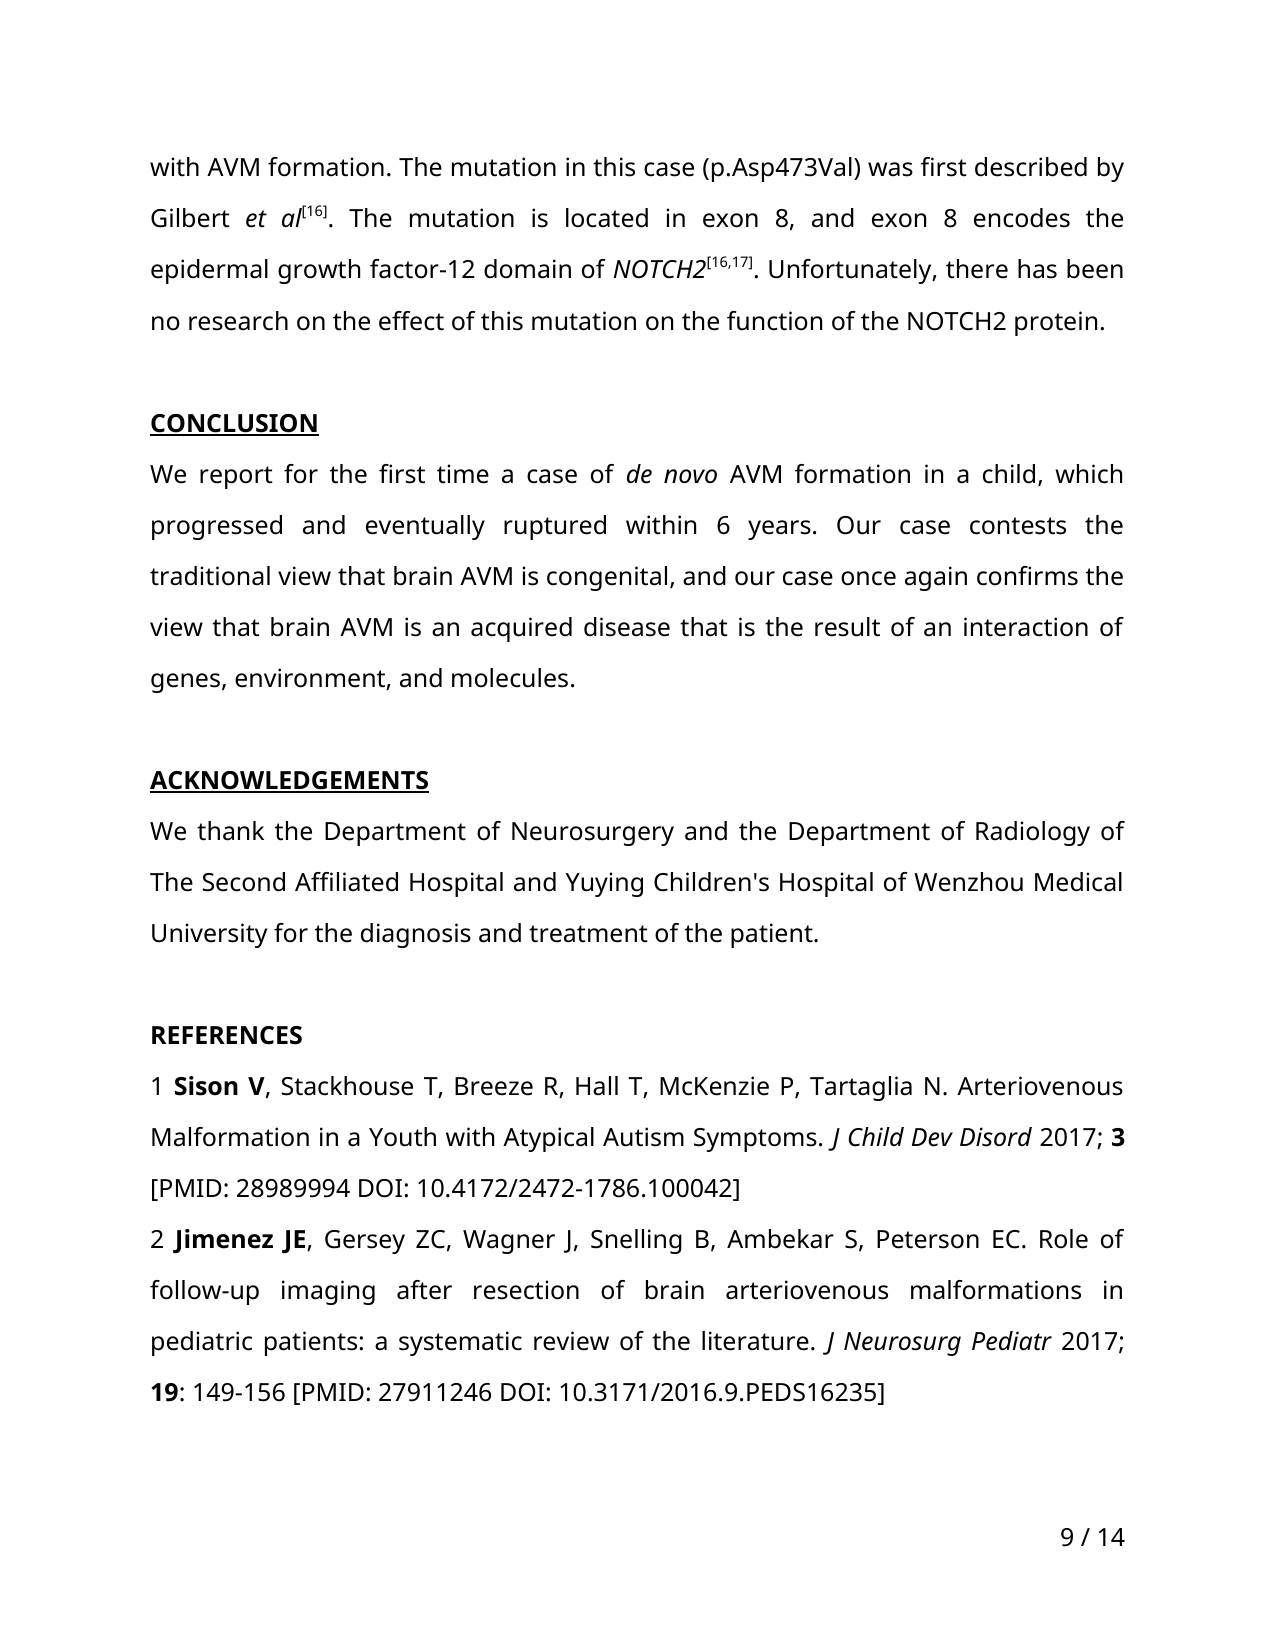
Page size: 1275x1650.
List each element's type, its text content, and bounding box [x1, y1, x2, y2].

text We report for the first time a case of de novo AVM formation in a child, which progressed and eventually ruptured within 6 years. Our case contests the traditional view that brain AVM is congenital, and our case once again confirms the view that brain AVM is an acquired disease that is the result of an interaction of genes, environment, and molecules. [150, 456, 1125, 694]
text REFERENCES [150, 1018, 1125, 1052]
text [150, 150, 1125, 337]
text ACKNOWLEDGEMENTS [150, 762, 1125, 797]
text 1 Sison V, Stackhouse T, Breeze R, Hall T, McKenzie P, Tartaglia N. Arteriovenous Malformation in a Youth with Atypical Autism Symptoms. J Child Dev Disord 2017; 3 [PMID: 28989994 DOI: 10.4172/2472-1786.100042] [150, 1069, 1125, 1205]
text We thank the Department of Neurosurgery and the Department of Radiology of The Second Affiliated Hospital and Yuying Children's Hospital of Wenzhou Medical University for the diagnosis and treatment of the patient. [150, 813, 1125, 950]
text CONCLUSION [150, 405, 1125, 439]
text 2 Jimenez JE, Gersey ZC, Wagner J, Snelling B, Ambekar S, Peterson EC. Role of follow-up imaging after resection of brain arteriovenous malformations in pediatric patients: a systematic review of the literature. J Neurosurg Pediatr 2017; 19: 149-156 [PMID: 27911246 DOI: 10.3171/2016.9.PEDS16235] [150, 1222, 1125, 1409]
